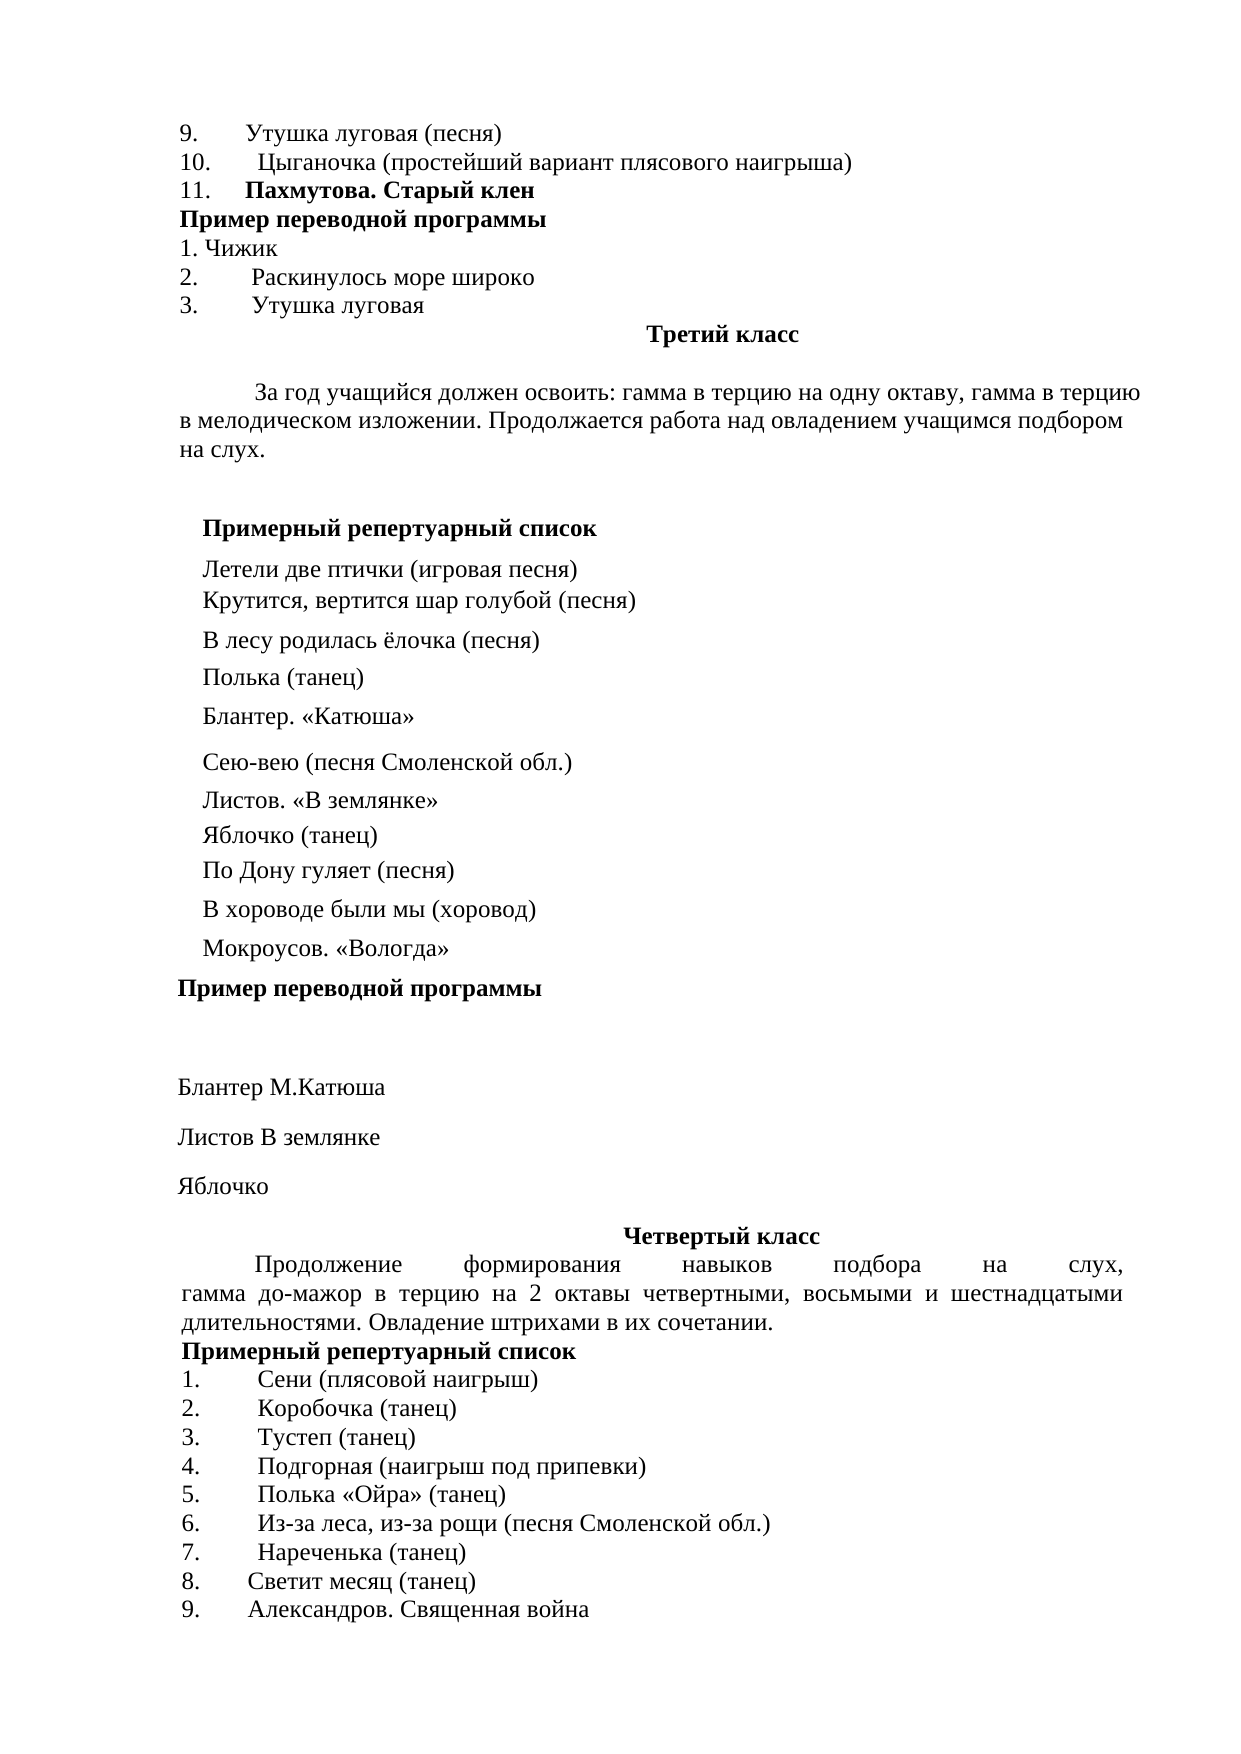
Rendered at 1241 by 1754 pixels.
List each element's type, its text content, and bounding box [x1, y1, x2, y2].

list Коробочка (танец) [181, 1393, 1152, 1422]
list Раскинулось море широко [179, 262, 1152, 291]
table_cell В хороводе были мы (хоровод) [176, 894, 705, 933]
text Пример переводной программы [177, 973, 1155, 1002]
list Светит месяц (танец) [181, 1566, 1152, 1594]
list Цыганочка (простейший вариант плясового наигрыша) [179, 147, 1152, 176]
table_cell Крутится, вертится шар голубой (песня) [176, 585, 705, 625]
text Четвертый класс [623, 1221, 1152, 1249]
table_cell Блантер. «Катюша» [176, 701, 705, 739]
text За год учащийся должен освоить: гамма в терцию на одну октаву, гамма в терцию в мелодическом изложении. Продолжается работа над овладением учащимся подбором на слух. [179, 377, 1149, 463]
list Из-за леса, из-за рощи (песня Смоленской обл.) [181, 1508, 1152, 1537]
list Утушка луговая [179, 291, 1152, 319]
table_cell По Дону гуляет (песня) [176, 855, 705, 894]
list Нареченька (танец) [181, 1537, 1152, 1566]
table_cell В лесу родилась ёлочка (песня) [176, 625, 705, 662]
text Продолжение формирования навыков подбора на слух, гамма до-мажор в терцию на 2 октавы четвертными, восьмыми и шестнадцатыми длительностями. Овладение штрихами в их сочетании. [181, 1249, 1124, 1336]
text Листов В землянке [177, 1122, 1155, 1150]
list Полька «Ойра» (танец) [181, 1479, 1152, 1508]
text Примерный репертуарный список [181, 1336, 1152, 1364]
list Александров. Священная война [181, 1594, 1152, 1623]
table_cell Сею-вею (песня Смоленской обл.) [176, 739, 705, 776]
table_cell Яблочко (танец) [176, 814, 705, 855]
table_header Примерный репертуарный список Летели две птички (игровая песня) [176, 513, 705, 585]
table_cell Полька (танец) [176, 662, 705, 701]
list Подгорная (наигрыш под припевки) [181, 1451, 1152, 1479]
table_cell Листов. «В землянке» [176, 776, 705, 814]
text 1. Чижик [179, 233, 1152, 262]
table_cell Мокроусов. «Вологда» [176, 933, 705, 973]
list Сени (плясовой наигрыш) [181, 1364, 1152, 1393]
list Утушка луговая (песня) [179, 118, 1152, 147]
text Блантер М.Катюша [177, 1072, 1155, 1101]
text Яблочко [177, 1171, 1155, 1200]
text Третий класс [646, 319, 1152, 348]
list Тустеп (танец) [181, 1422, 1152, 1451]
list Пахмутова. Старый клен Пример переводной программы [179, 176, 1063, 233]
